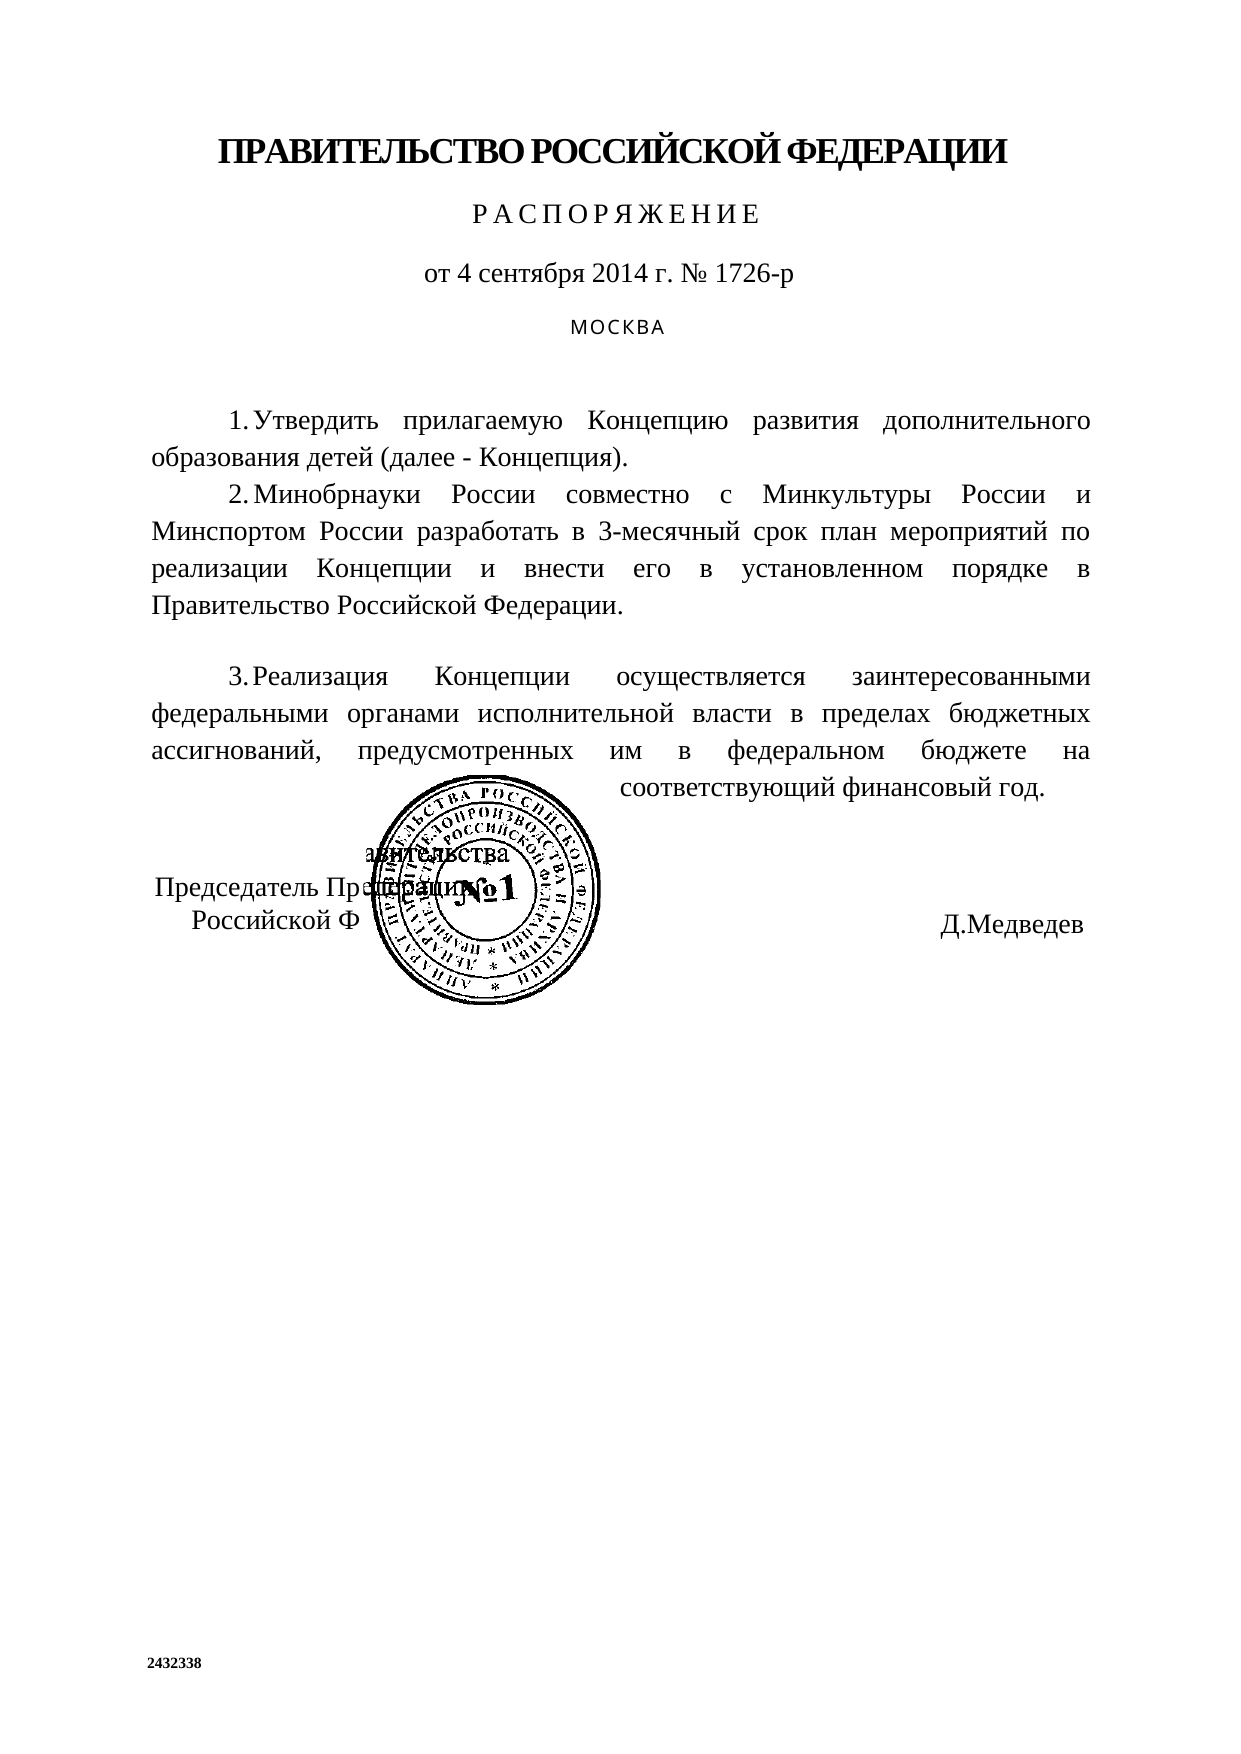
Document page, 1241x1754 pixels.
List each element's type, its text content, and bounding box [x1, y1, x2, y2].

picture [361, 775, 601, 1005]
list Реализация Концепции осуществляется заинтересованными федеральными органами исполнительной власти в пределах бюджетных ассигнований, предусмотренных им в федеральном бюджете на соответствующий финансовый год. [151, 656, 1092, 804]
text Д.Медведев [601, 911, 1092, 939]
text от 4 сентября 2014 г. № 1726-р [424, 259, 1092, 288]
list Утвердить прилагаемую Концепцию развития дополнительного образования детей (далее - Концепция). [151, 400, 1092, 474]
text ПРАВИТЕЛЬСТВО РОССИЙСКОЙ ФЕДЕРАЦИИ [218, 134, 1092, 171]
text РАСПОРЯЖЕНИЕ [472, 201, 1092, 229]
text Председатель Пр Российской Ф [153, 869, 360, 936]
list Минобрнауки России совместно с Минкультуры России и Минспортом России разработать в 3-месячный срок план мероприятий по реализации Концепции и внести его в установленном порядке в Правительство Российской Федерации. [151, 474, 1092, 622]
text МОСКВА [570, 318, 1092, 338]
